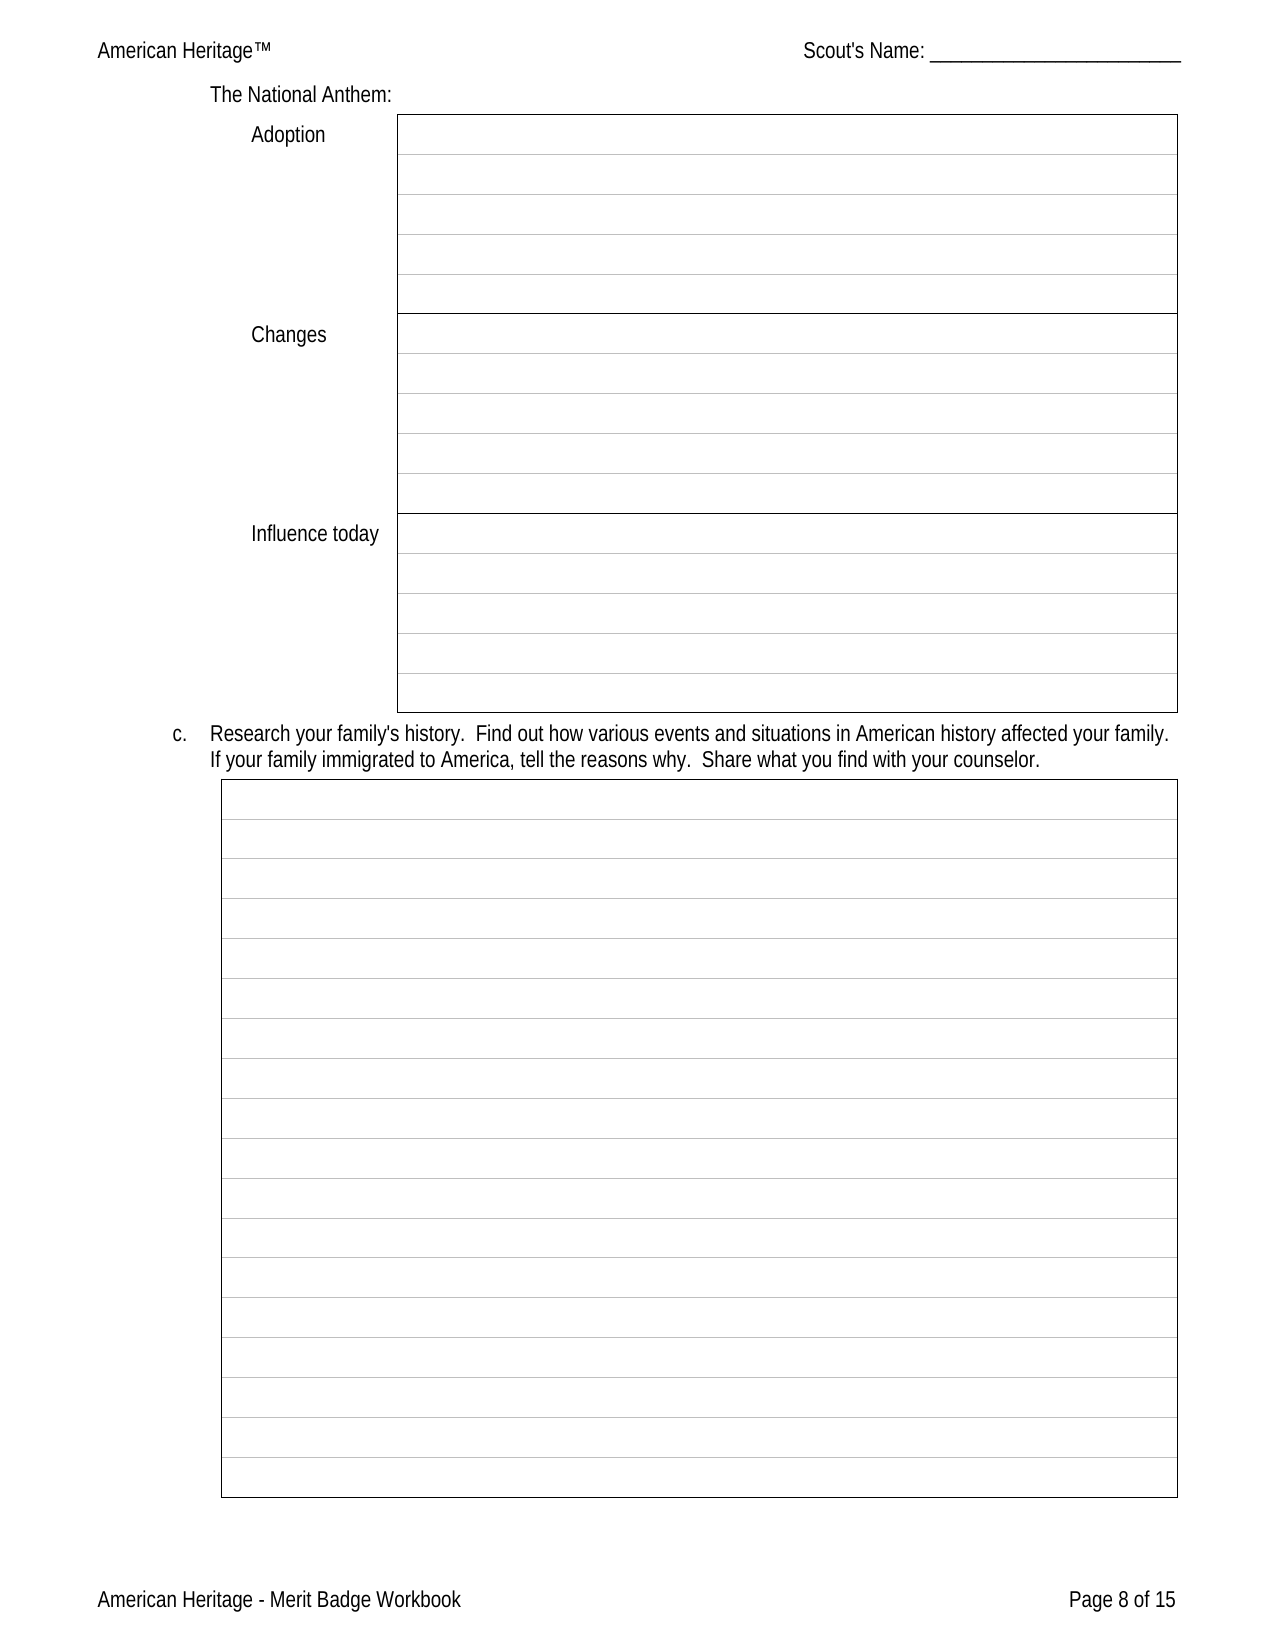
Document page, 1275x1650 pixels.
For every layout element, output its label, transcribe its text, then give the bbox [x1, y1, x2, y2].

table_cell [398, 634, 1177, 672]
table_cell [222, 1338, 1177, 1377]
table_header Adoption [240, 114, 397, 313]
table_cell [398, 394, 1177, 433]
table_header [398, 115, 1177, 154]
table_cell [398, 235, 1177, 273]
table_cell [398, 674, 1177, 712]
table_cell [222, 1378, 1177, 1417]
table_header [222, 780, 1177, 818]
table_cell [222, 899, 1177, 938]
table_cell [398, 554, 1177, 593]
table_cell [222, 1059, 1177, 1098]
table_cell [222, 820, 1177, 858]
table_cell [222, 1298, 1177, 1337]
text c. Research your family's history. Find out how various events and situations in American history affected your family. If your family immigrated to America, tell the reasons why. Share what you find with your counselor. [135, 719, 1177, 772]
table_cell [398, 594, 1177, 632]
table_cell [398, 155, 1177, 194]
table_cell [222, 1179, 1177, 1217]
table_cell [398, 354, 1177, 393]
table_cell [398, 514, 1177, 553]
table_cell [398, 195, 1177, 233]
table_cell [398, 434, 1177, 473]
table_cell [222, 1458, 1177, 1497]
table_cell [398, 474, 1177, 513]
table_cell Influence today [240, 513, 397, 712]
table_cell [222, 859, 1177, 898]
table_cell [222, 1219, 1177, 1257]
table_cell [398, 314, 1177, 353]
table_cell [222, 1019, 1177, 1058]
table_cell [222, 1099, 1177, 1138]
table_cell [222, 979, 1177, 1018]
table_cell [222, 1139, 1177, 1177]
table_cell [222, 1418, 1177, 1457]
table_cell [222, 1258, 1177, 1297]
table_cell [398, 275, 1177, 313]
table_cell Changes [240, 313, 397, 513]
text The National Anthem: [210, 81, 1177, 108]
table_cell [222, 939, 1177, 978]
